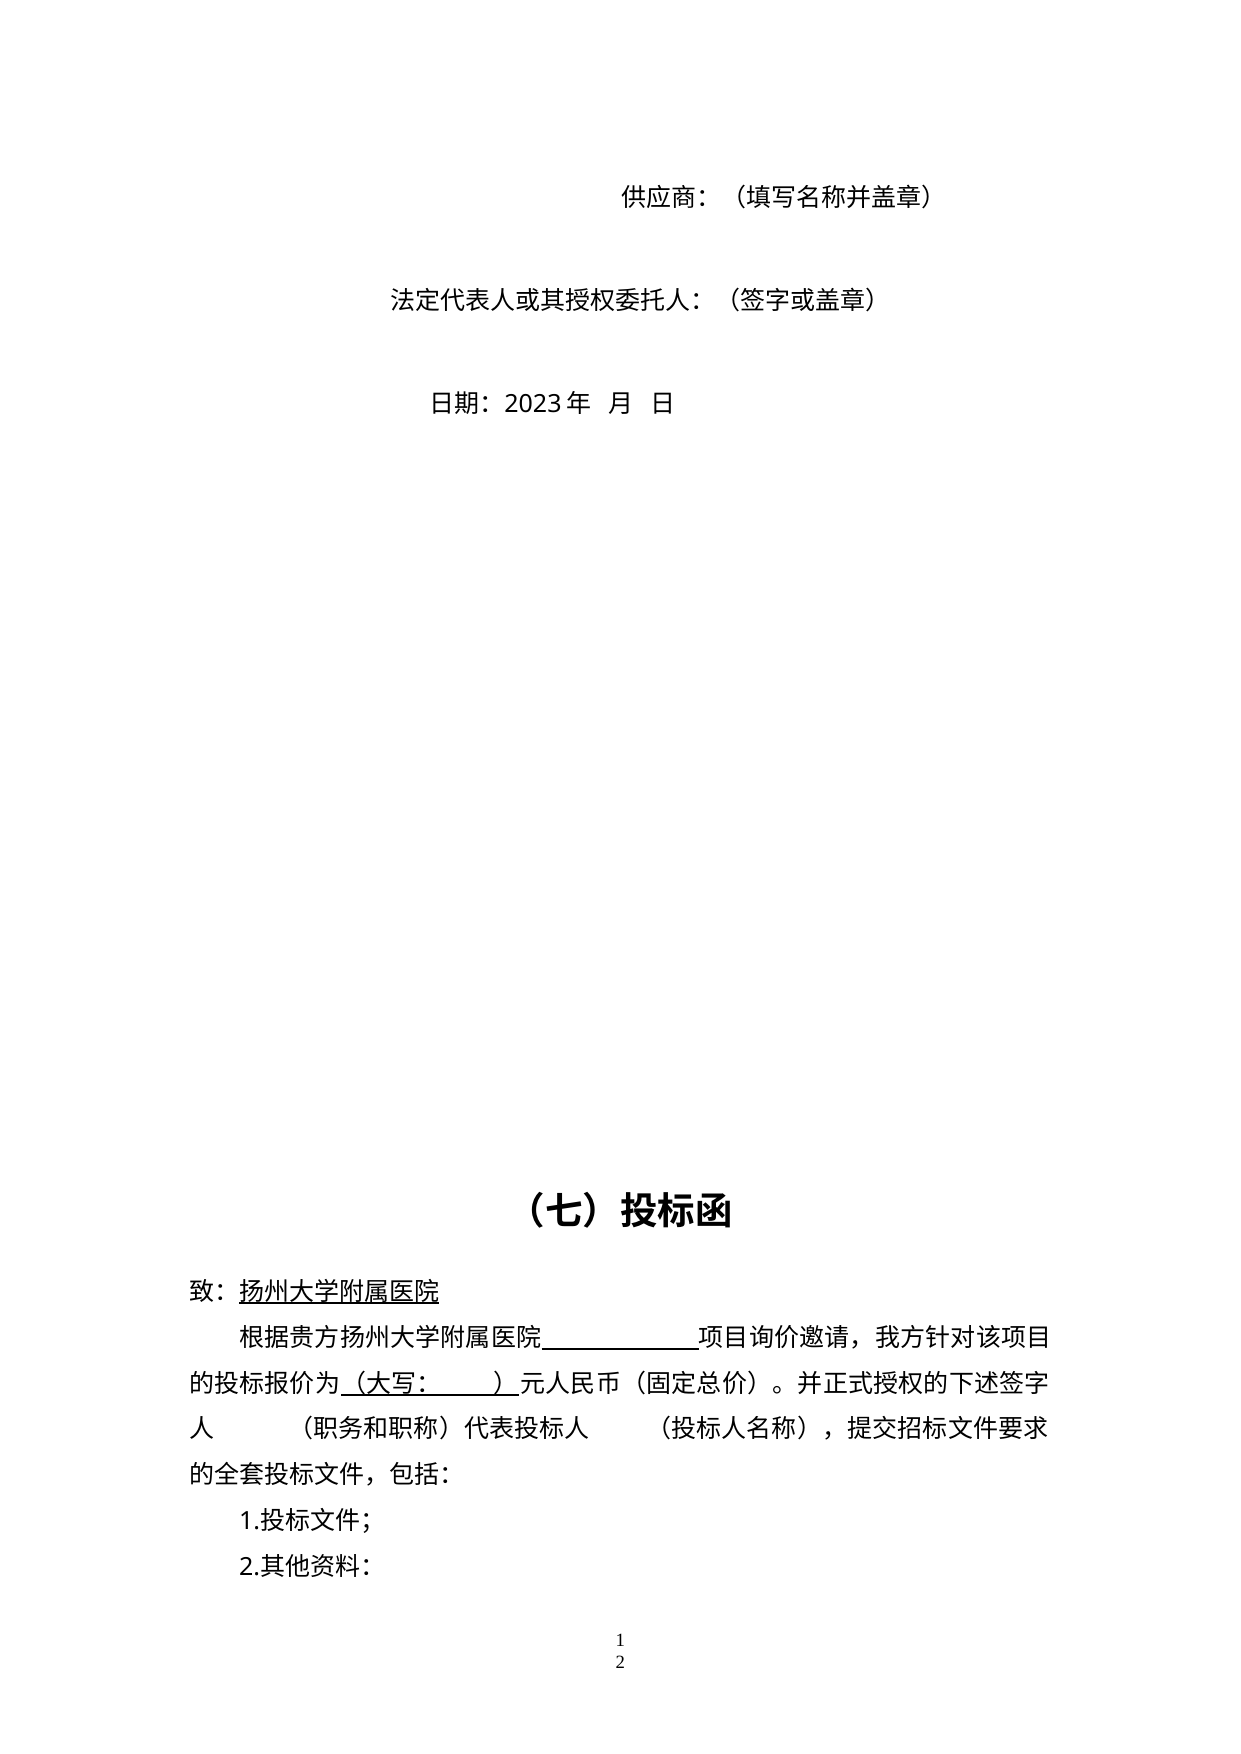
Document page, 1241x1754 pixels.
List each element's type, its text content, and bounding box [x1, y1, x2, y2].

text 根据贵方扬州大学附属医院 项目询价邀请，我方针对该项目的投标报价为（大写： ）元人民币（固定总价）。并正式授权的下述签字人 （职务和职称）代表投标人 （投标人名称），提交招标文件要求的全套投标文件，包括： [189, 1309, 1051, 1493]
text 供应商：（填写名称并盖章） [189, 162, 1051, 229]
text 1.投标文件； [189, 1493, 1051, 1539]
text 法定代表人或其授权委托人：（签字或盖章） [189, 265, 1051, 332]
text 2.其他资料： [189, 1539, 1051, 1584]
subtitle （七）投标函 [189, 1175, 1051, 1241]
text 日期：2023年 月 日 [189, 368, 1051, 434]
text 致：扬州大学附属医院 [189, 1264, 1051, 1309]
